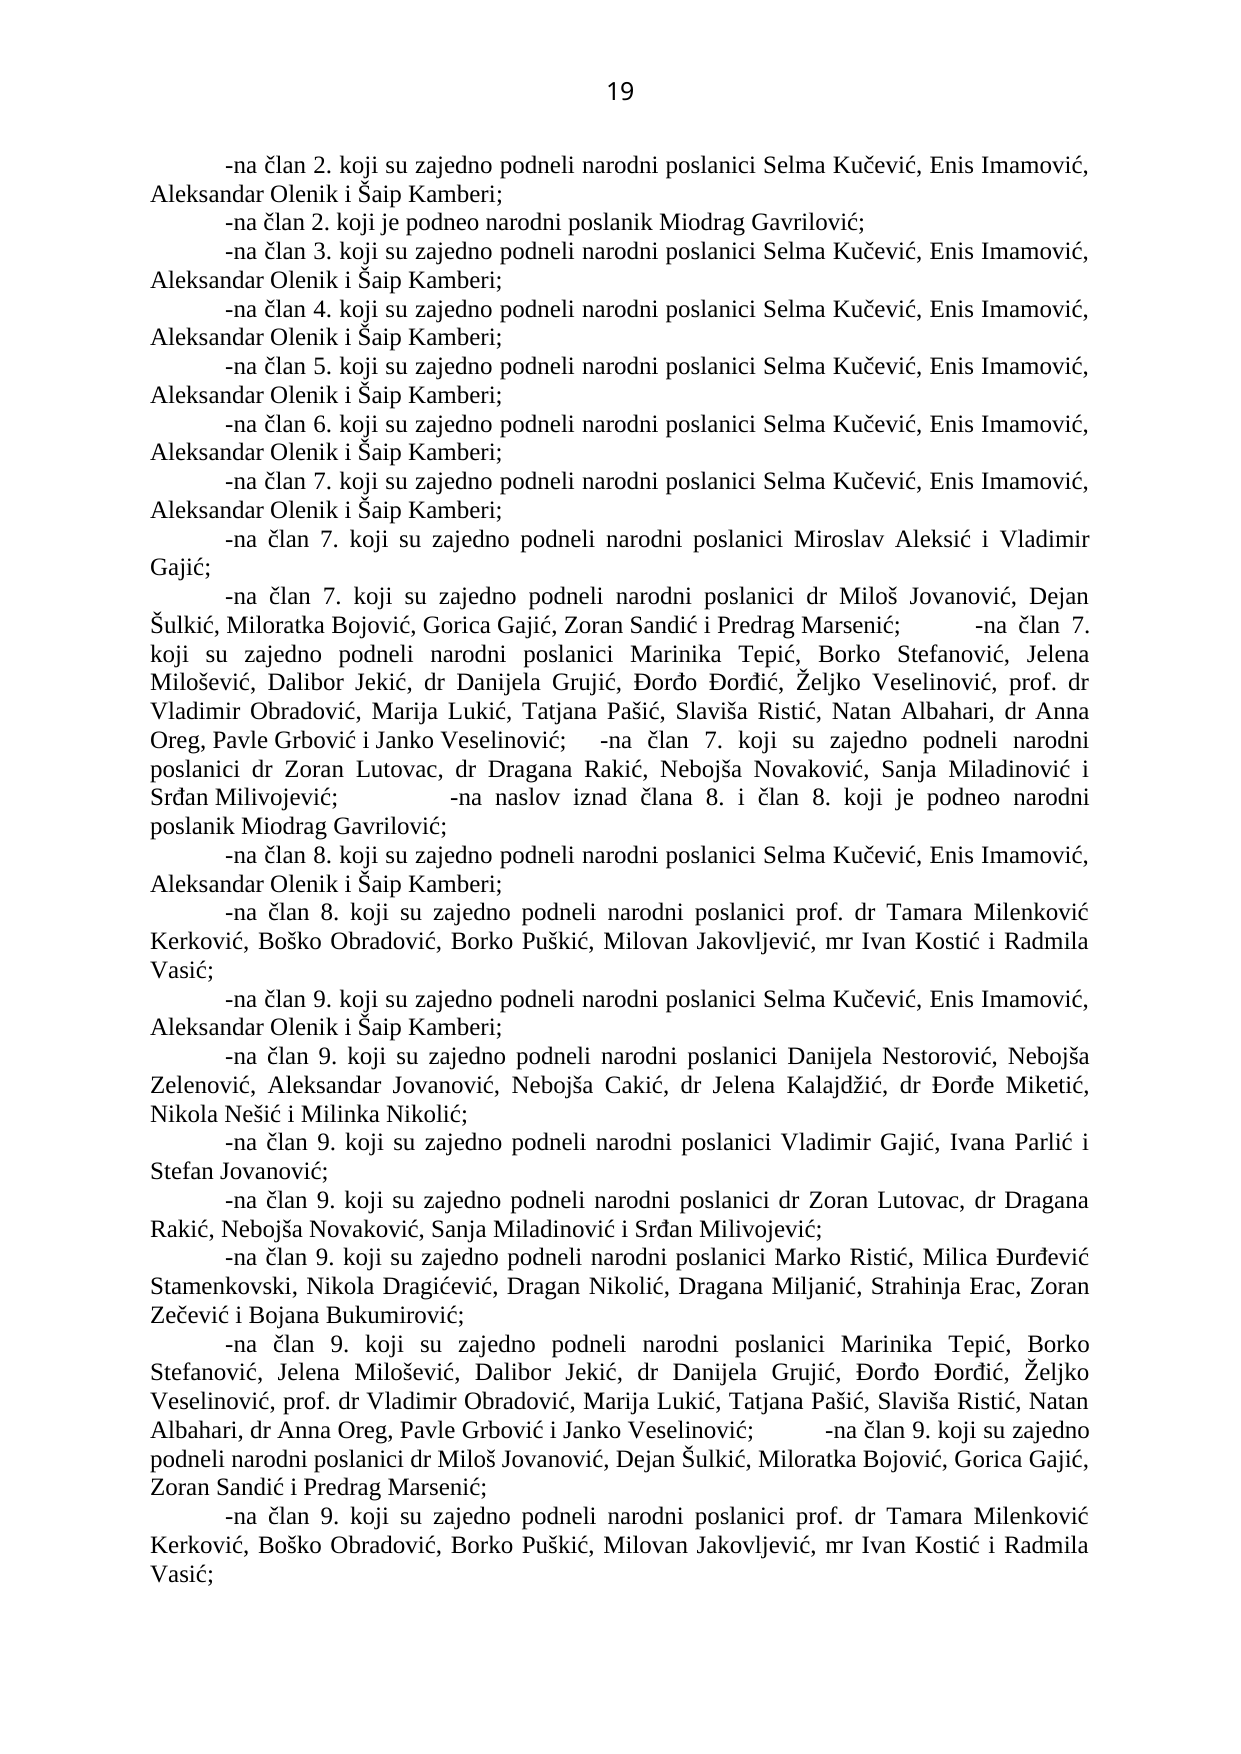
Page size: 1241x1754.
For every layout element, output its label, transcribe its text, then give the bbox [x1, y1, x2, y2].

text -na član 9. koji su zajedno podneli narodni poslanici Vladimir Gajić, Ivana Parlić i Stefan Jovanović; [150, 1127, 1090, 1185]
text -na član 9. koji su zajedno podneli narodni poslanici dr Zoran Lutovac, dr Dragana Rakić, Nebojša Novaković, Sanja Miladinović i Srđan Milivojević; [150, 1185, 1090, 1242]
text -na član 5. koji su zajedno podneli narodni poslanici Selma Kučević, Enis Imamović, Aleksandar Olenik i Šaip Kamberi; [150, 351, 1090, 409]
text -na član 6. koji su zajedno podneli narodni poslanici Selma Kučević, Enis Imamović, Aleksandar Olenik i Šaip Kamberi; [150, 409, 1090, 466]
text -na član 9. koji su zajedno podneli narodni poslanici Marko Ristić, Milica Đurđević Stamenkovski, Nikola Dragićević, Dragan Nikolić, Dragana Miljanić, Strahinja Erac, Zoran Zečević i Bojana Bukumirović; [150, 1242, 1090, 1329]
text -na član 9. koji su zajedno podneli narodni poslanici prof. dr Tamara Milenković Kerković, Boško Obradović, Borko Puškić, Milovan Jakovljević, mr Ivan Kostić i Radmila Vasić; [150, 1501, 1090, 1587]
text -na član 9. koji su zajedno podneli narodni poslanici Marinika Tepić, Borko Stefanović, Jelena Milošević, Dalibor Jekić, dr Danijela Grujić, Đorđo Đorđić, Željko Veselinović, prof. dr Vladimir Obradović, Marija Lukić, Tatjana Pašić, Slaviša Ristić, Natan Albahari, dr Anna Oreg, Pavle Grbović i Janko Veselinović; -na član 9. koji su zajedno podneli narodni poslanici dr Miloš Jovanović, Dejan Šulkić, Miloratka Bojović, Gorica Gajić, Zoran Sandić i Predrag Marsenić; [150, 1329, 1090, 1501]
text -na član 4. koji su zajedno podneli narodni poslanici Selma Kučević, Enis Imamović, Aleksandar Olenik i Šaip Kamberi; [150, 294, 1090, 351]
text -na član 2. koji su zajedno podneli narodni poslanici Selma Kučević, Enis Imamović, Aleksandar Olenik i Šaip Kamberi; [150, 150, 1090, 207]
text -na član 9. koji su zajedno podneli narodni poslanici Danijela Nestorović, Nebojša Zelenović, Aleksandar Jovanović, Nebojša Cakić, dr Jelena Kalajdžić, dr Đorđe Miketić, Nikola Nešić i Milinka Nikolić; [150, 1041, 1090, 1127]
text -na član 3. koji su zajedno podneli narodni poslanici Selma Kučević, Enis Imamović, Aleksandar Olenik i Šaip Kamberi; [150, 236, 1090, 294]
text -na član 7. koji su zajedno podneli narodni poslanici Selma Kučević, Enis Imamović, Aleksandar Olenik i Šaip Kamberi; [150, 466, 1090, 524]
text -na član 7. koji su zajedno podneli narodni poslanici Miroslav Aleksić i Vladimir Gajić; [150, 524, 1090, 581]
text -na član 9. koji su zajedno podneli narodni poslanici Selma Kučević, Enis Imamović, Aleksandar Olenik i Šaip Kamberi; [150, 984, 1090, 1041]
text -na član 8. koji su zajedno podneli narodni poslanici Selma Kučević, Enis Imamović, Aleksandar Olenik i Šaip Kamberi; [150, 840, 1090, 897]
text -na član 2. koji je podneo narodni poslanik Miodrag Gavrilović; [150, 207, 1090, 236]
text -na član 7. koji su zajedno podneli narodni poslanici dr Miloš Jovanović, Dejan Šulkić, Miloratka Bojović, Gorica Gajić, Zoran Sandić i Predrag Marsenić; -na član 7. koji su zajedno podneli narodni poslanici Marinika Tepić, Borko Stefanović, Jelena Milošević, Dalibor Jekić, dr Danijela Grujić, Đorđo Đorđić, Željko Veselinović, prof. dr Vladimir Obradović, Marija Lukić, Tatjana Pašić, Slaviša Ristić, Natan Albahari, dr Anna Oreg, Pavle Grbović i Janko Veselinović; -na član 7. koji su zajedno podneli narodni poslanici dr Zoran Lutovac, dr Dragana Rakić, Nebojša Novaković, Sanja Miladinović i Srđan Milivojević; -na naslov iznad člana 8. i član 8. koji je podneo narodni poslanik Miodrag Gavrilović; [150, 581, 1090, 840]
text -na član 8. koji su zajedno podneli narodni poslanici prof. dr Tamara Milenković Kerković, Boško Obradović, Borko Puškić, Milovan Jakovljević, mr Ivan Kostić i Radmila Vasić; [150, 897, 1090, 984]
